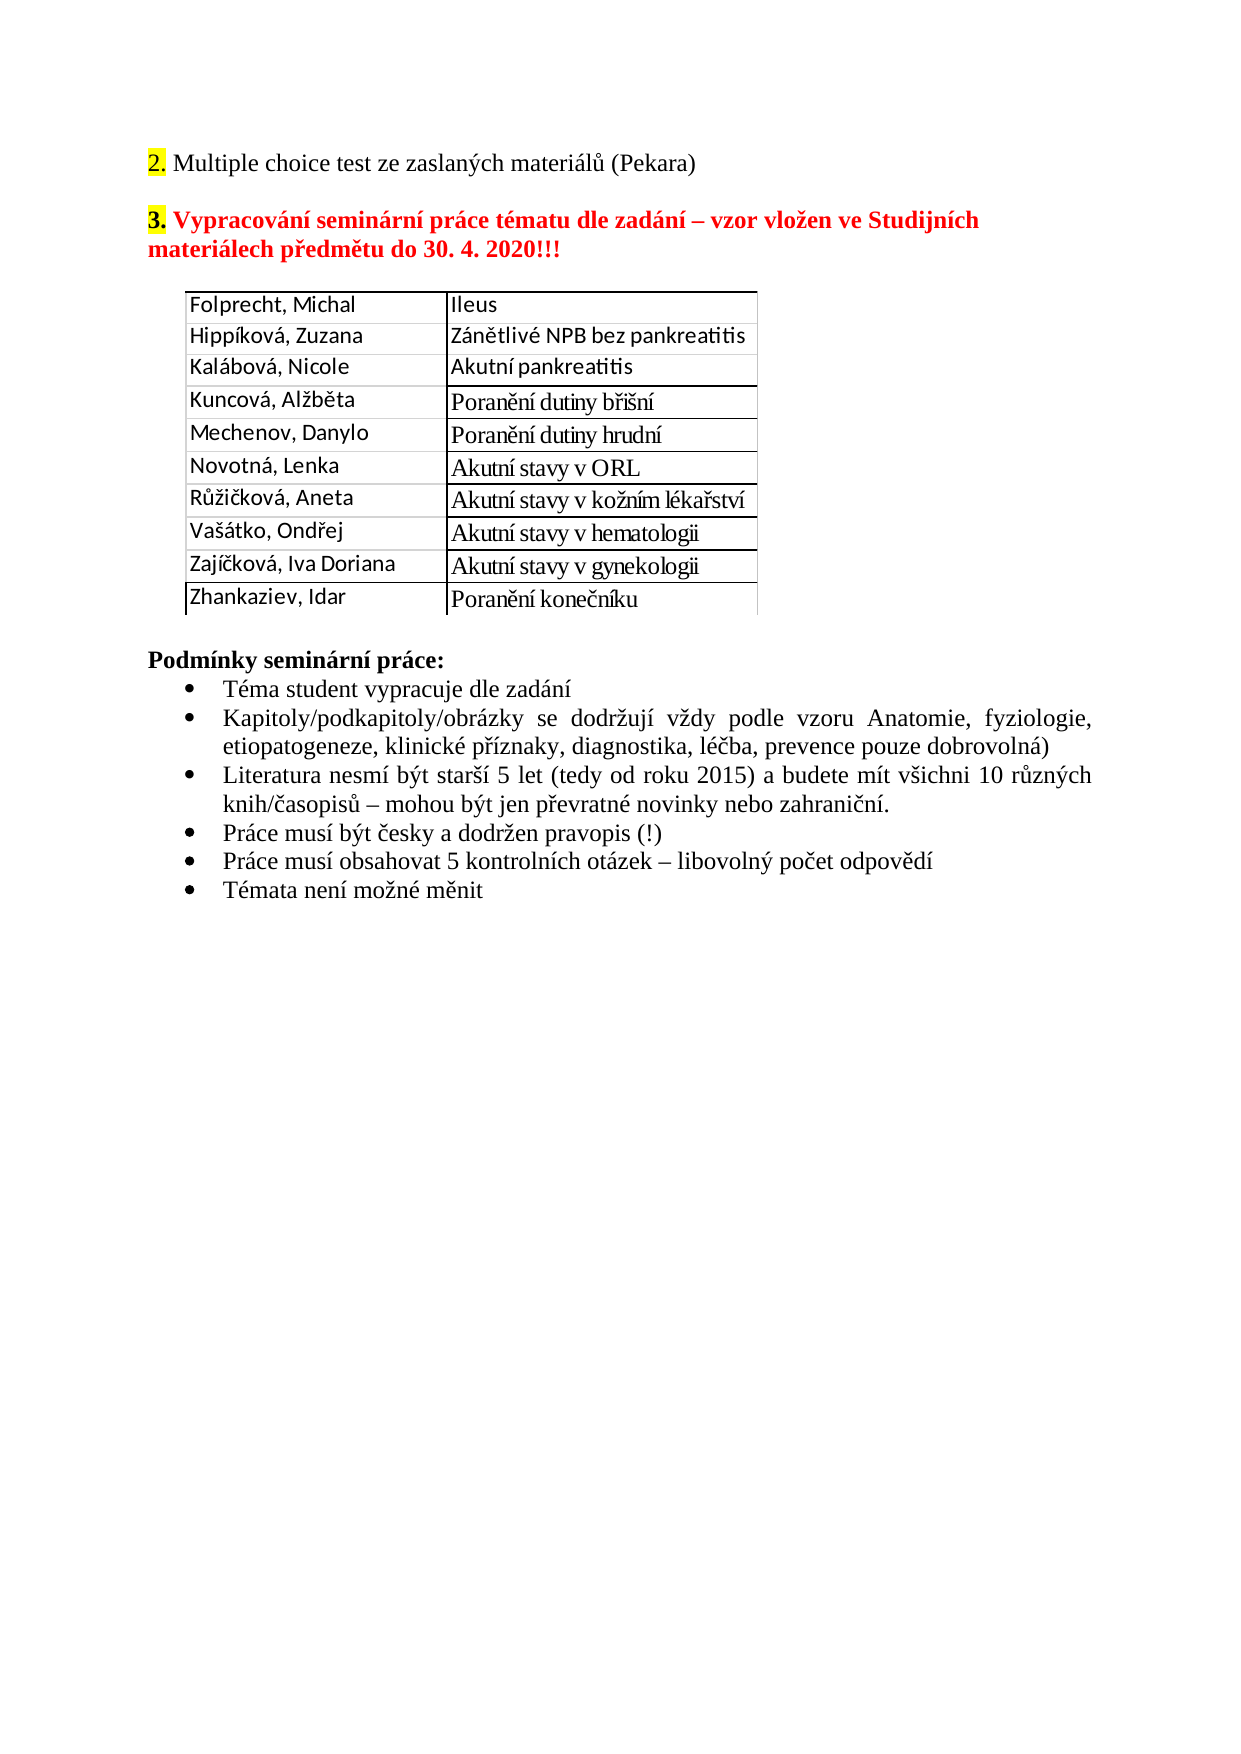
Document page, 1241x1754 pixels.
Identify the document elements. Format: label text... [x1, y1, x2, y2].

list Téma student vypracuje dle zadání [185, 674, 1093, 703]
list Témata není možné měnit [185, 875, 1093, 904]
list Práce musí být česky a dodržen pravopis (!) [185, 818, 1093, 846]
text 2. Multiple choice test ze zaslaných materiálů (Pekara) [166, 148, 1093, 176]
list Kapitoly/podkapitoly/obrázky se dodržují vždy podle vzoru Anatomie, fyziologie, etiopatogeneze, klinické příznaky, diagnostika, léčba, prevence pouze dobrovolná) [185, 703, 1093, 760]
text Podmínky seminární práce: [148, 645, 1093, 674]
text 3. Vypracování seminární práce tématu dle zadání – vzor vložen ve Studijních materiálech předmětu do 30. 4. 2020!!! [148, 205, 1093, 263]
list Práce musí obsahovat 5 kontrolních otázek – libovolný počet odpovědí [185, 846, 1093, 875]
list Literatura nesmí být starší 5 let (tedy od roku 2015) a budete mít všichni 10 různých knih/časopisů – mohou být jen převratné novinky nebo zahraniční. [185, 760, 1093, 818]
